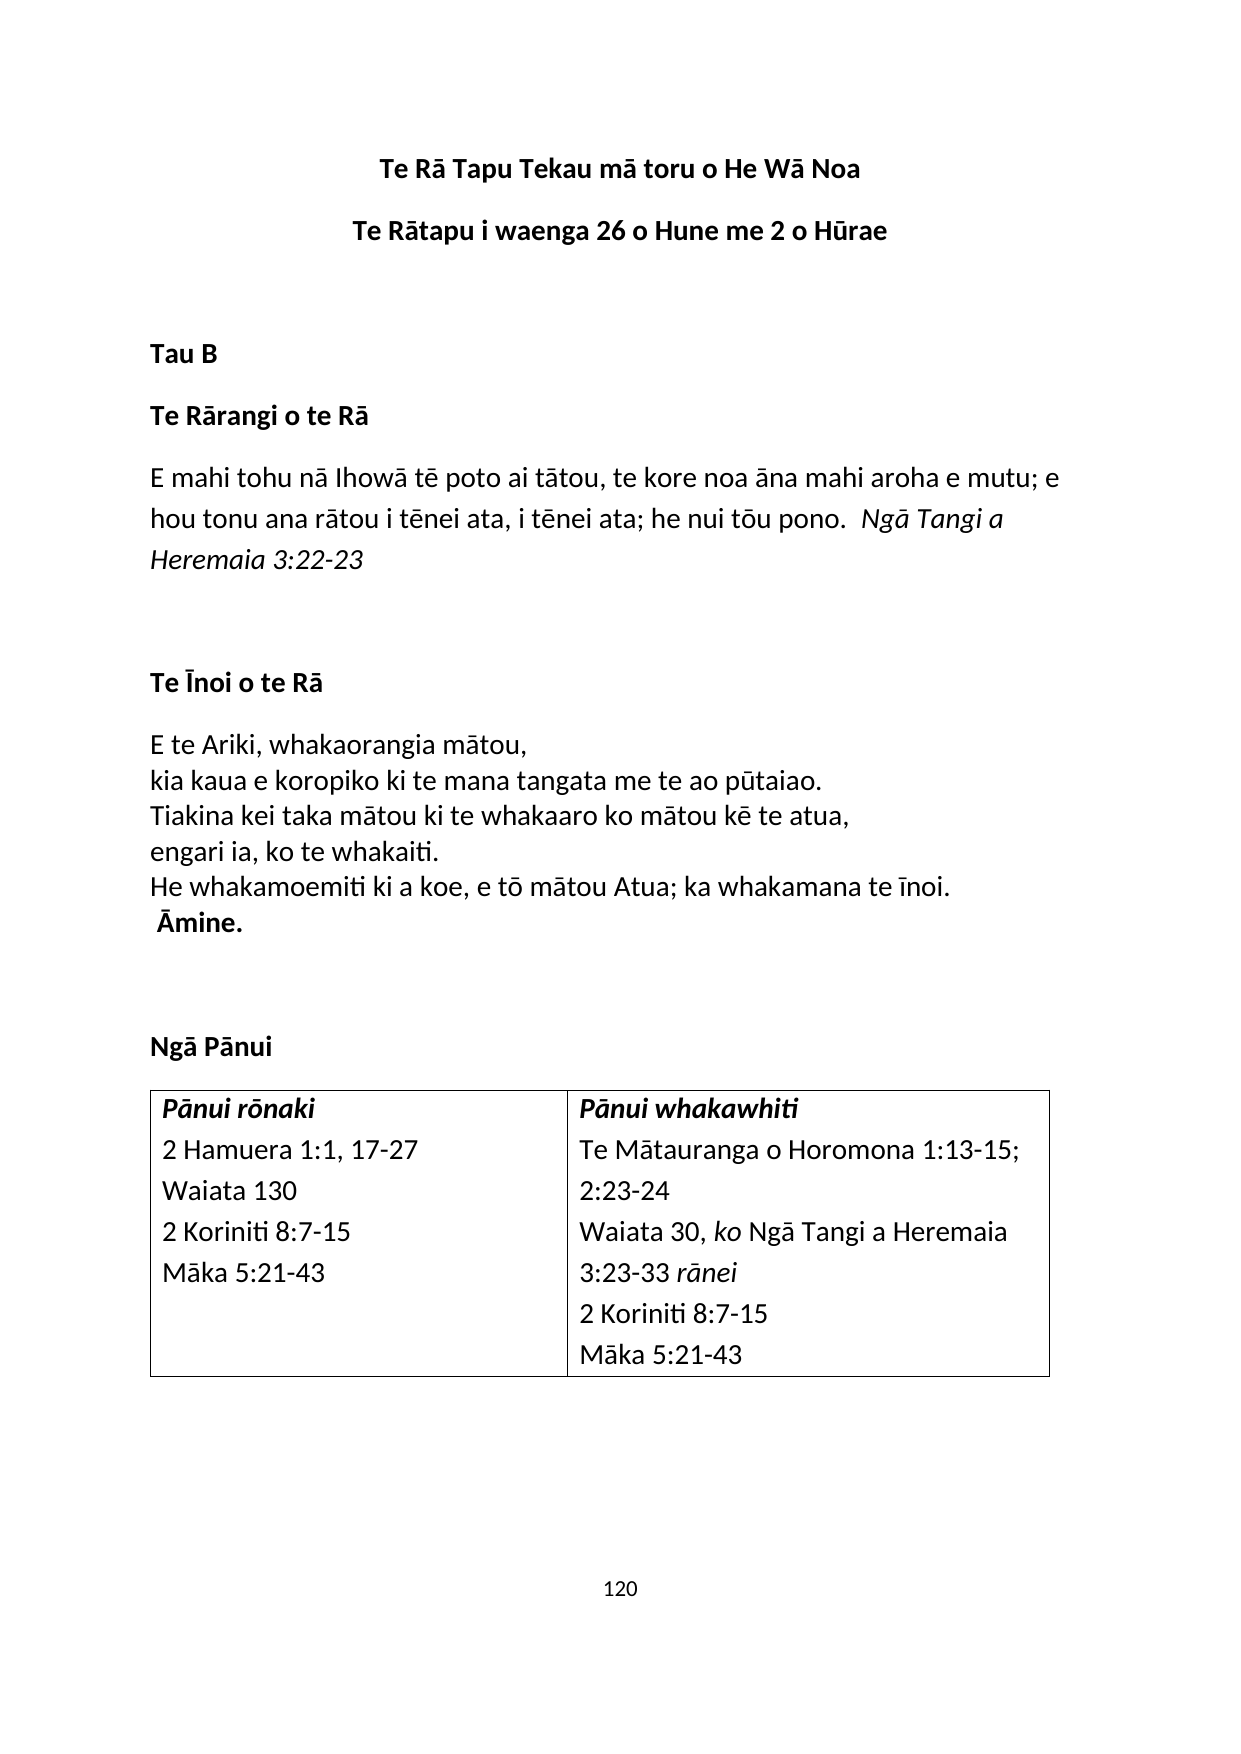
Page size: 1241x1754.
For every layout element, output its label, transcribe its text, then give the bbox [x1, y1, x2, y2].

text Āmine. [150, 904, 1090, 940]
text E te Ariki, whakaorangia mātou, kia kaua e koropiko ki te mana tangata me te ao pūtaiao. Tiakina kei taka mātou ki te whakaaro ko mātou kē te atua, engari ia, ko te whakaiti. He whakamoemiti ki a koe, e tō mātou Atua; ka whakamana te īnoi. [150, 726, 1090, 904]
text Te Rārangi o te Rā [150, 397, 1090, 433]
text E mahi tohu nā Ihowā tē poto ai tātou, te kore noa āna mahi aroha e mutu; e hou tonu ana rātou i tēnei ata, i tēnei ata; he nui tōu pono. Ngā Tangi a Heremaia 3:22-23 [150, 459, 1090, 576]
text Ngā Pānui [150, 1028, 1090, 1063]
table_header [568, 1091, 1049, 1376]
text Te Rā Tapu Tekau mā toru o He Wā Noa [150, 150, 1090, 186]
text Te Īnoi o te Rā [150, 664, 1090, 700]
text Te Rātapu i waenga 26 o Hune me 2 o Hūrae [150, 212, 1090, 247]
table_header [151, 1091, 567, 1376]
text Tau B [150, 335, 1090, 371]
